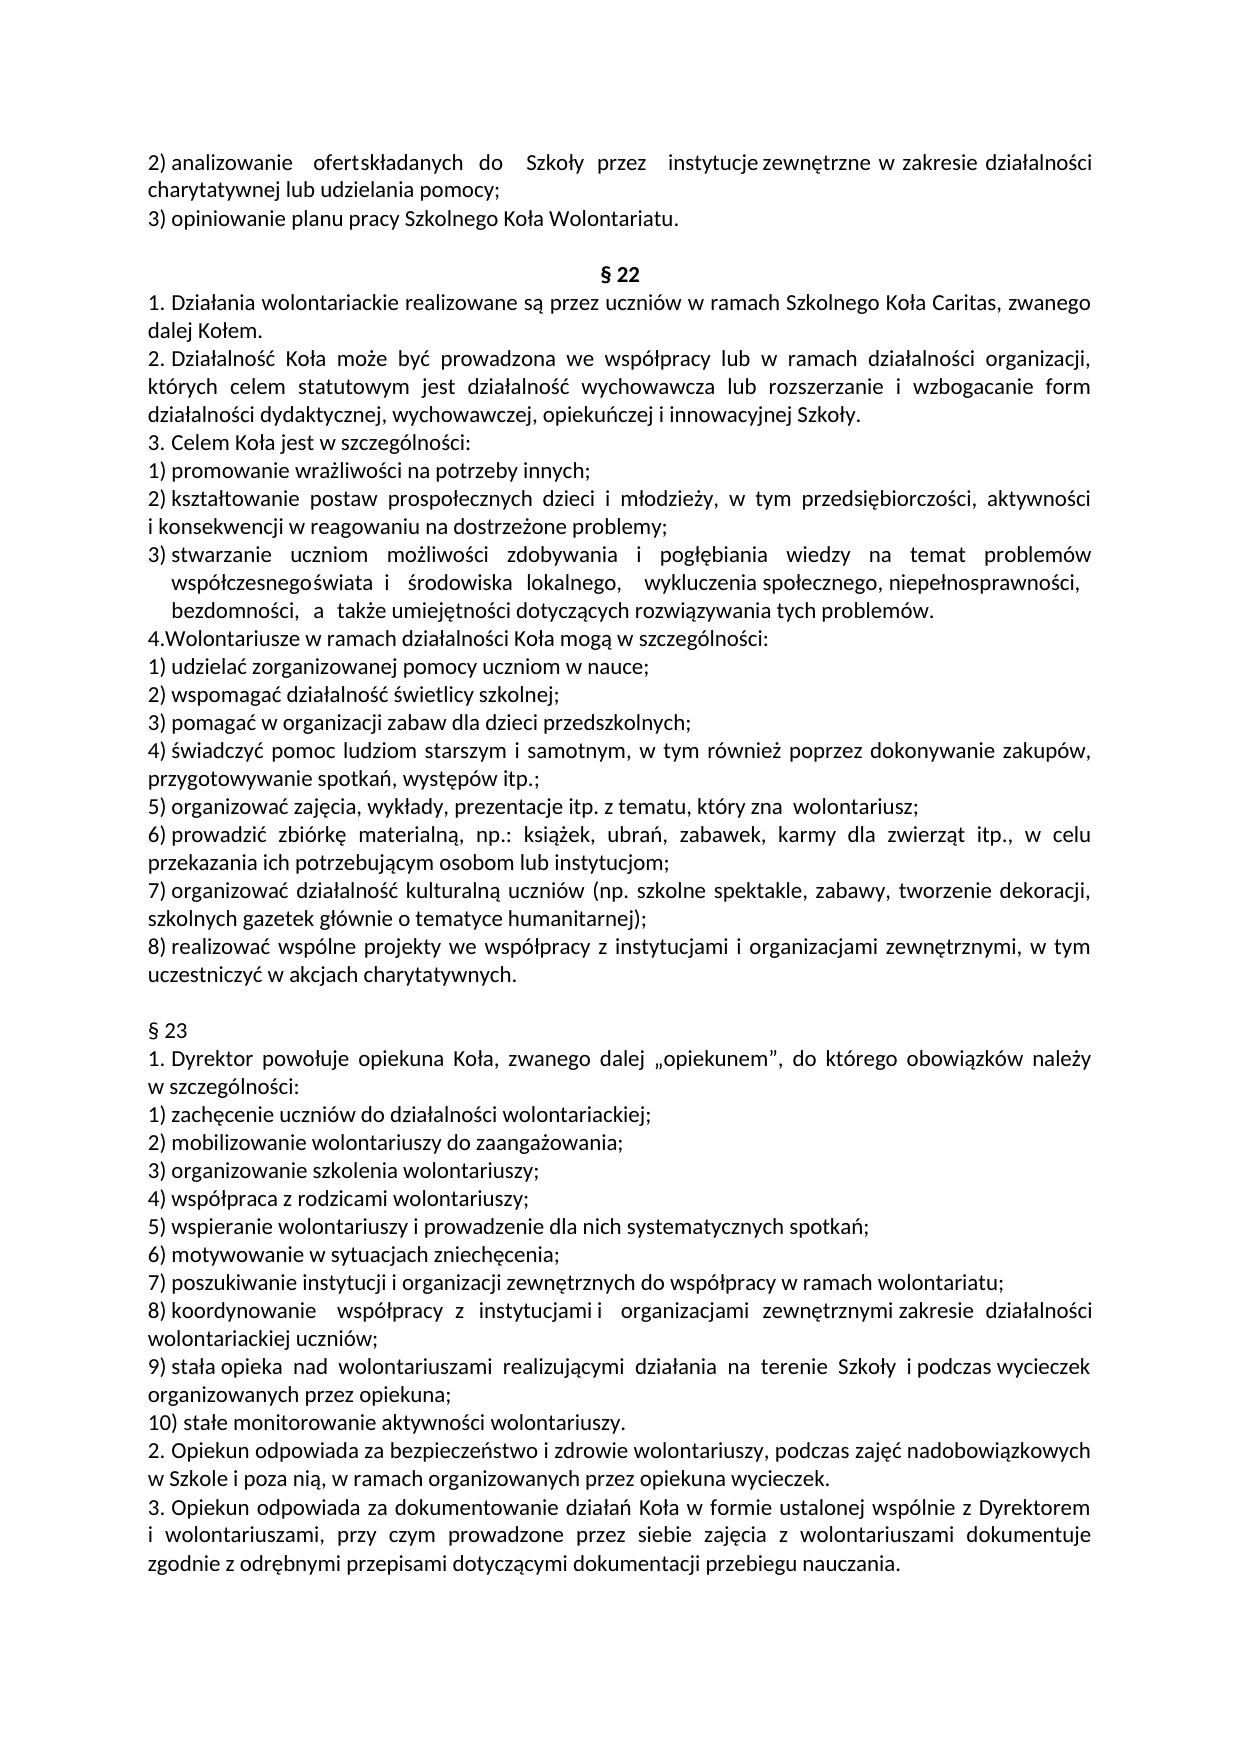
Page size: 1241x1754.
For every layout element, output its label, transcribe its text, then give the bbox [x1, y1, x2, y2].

text 2) mobilizowanie wolontariuszy do zaangażowania; [148, 1128, 1093, 1156]
text 1) zachęcenie uczniów do działalności wolontariackiej; [148, 1100, 1093, 1128]
text 1. Dyrektor powołuje opiekuna Koła, zwanego dalej „opiekunem”, do którego obowiązków należy w szczególności: [148, 1044, 1093, 1100]
text 1. Działania wolontariackie realizowane są przez uczniów w ramach Szkolnego Koła Caritas, zwanego dalej Kołem. [148, 288, 1093, 344]
text 3. Celem Koła jest w szczególności: [148, 428, 1093, 456]
text 6) motywowanie w sytuacjach zniechęcenia; [148, 1240, 1093, 1268]
text 6) prowadzić zbiórkę materialną, np.: książek, ubrań, zabawek, karmy dla zwierząt itp., w celu przekazania ich potrzebującym osobom lub instytucjom; [148, 820, 1093, 876]
text 3) organizowanie szkolenia wolontariuszy; [148, 1156, 1093, 1184]
text 2) analizowanie ofert składanych do Szkoły przez instytucje zewnętrzne w zakresie działalności charytatywnej lub udzielania pomocy; [148, 148, 1093, 204]
text 4) współpraca z rodzicami wolontariuszy; [148, 1184, 1093, 1212]
text 5) wspieranie wolontariuszy i prowadzenie dla nich systematycznych spotkań; [148, 1212, 1093, 1240]
text 3) opiniowanie planu pracy Szkolnego Koła Wolontariatu. [148, 204, 1093, 232]
text 7) organizować działalność kulturalną uczniów (np. szkolne spektakle, zabawy, tworzenie dekoracji, szkolnych gazetek głównie o tematyce humanitarnej); [148, 876, 1093, 932]
text 1) promowanie wrażliwości na potrzeby innych; [148, 456, 1093, 484]
text 10) stałe monitorowanie aktywności wolontariuszy. [148, 1408, 1093, 1437]
text 3) pomagać w organizacji zabaw dla dzieci przedszkolnych; [148, 708, 1093, 736]
text 8) koordynowanie współpracy z instytucjami i organizacjami zewnętrznymi zakresie działalności wolontariackiej uczniów; [148, 1296, 1093, 1352]
text 8) realizować wspólne projekty we współpracy z instytucjami i organizacjami zewnętrznymi, w tym uczestniczyć w akcjach charytatywnych. [148, 932, 1093, 988]
text 3) stwarzanie uczniom możliwości zdobywania i pogłębiania wiedzy na temat problemów współczesnego świata i środowiska lokalnego, wykluczenia społecznego, niepełnosprawności, bezdomności, a także umiejętności dotyczących rozwiązywania tych problemów. [148, 540, 1093, 624]
text 5) organizować zajęcia, wykłady, prezentacje itp. z tematu, który zna wolontariusz; [148, 792, 1093, 820]
text 2. Działalność Koła może być prowadzona we współpracy lub w ramach działalności organizacji, których celem statutowym jest działalność wychowawcza lub rozszerzanie i wzbogacanie form działalności dydaktycznej, wychowawczej, opiekuńczej i innowacyjnej Szkoły. [148, 344, 1093, 428]
text § 22 [148, 260, 1093, 288]
text 3. Opiekun odpowiada za dokumentowanie działań Koła w formie ustalonej wspólnie z Dyrektorem i wolontariuszami, przy czym prowadzone przez siebie zajęcia z wolontariuszami dokumentuje zgodnie z odrębnymi przepisami dotyczącymi dokumentacji przebiegu nauczania. [148, 1493, 1093, 1577]
text 2. Opiekun odpowiada za bezpieczeństwo i zdrowie wolontariuszy, podczas zajęć nadobowiązkowych w Szkole i poza nią, w ramach organizowanych przez opiekuna wycieczek. [148, 1437, 1093, 1493]
text 7) poszukiwanie instytucji i organizacji zewnętrznych do współpracy w ramach wolontariatu; [148, 1268, 1093, 1296]
text 4) świadczyć pomoc ludziom starszym i samotnym, w tym również poprzez dokonywanie zakupów, przygotowywanie spotkań, występów itp.; [148, 736, 1093, 792]
text 2) wspomagać działalność świetlicy szkolnej; [148, 680, 1093, 708]
text § 23 [148, 1016, 1093, 1044]
text 4.Wolontariusze w ramach działalności Koła mogą w szczególności: [148, 624, 1093, 652]
text 1) udzielać zorganizowanej pomocy uczniom w nauce; [148, 652, 1093, 680]
text 2) kształtowanie postaw prospołecznych dzieci i młodzieży, w tym przedsiębiorczości, aktywności i konsekwencji w reagowaniu na dostrzeżone problemy; [148, 484, 1093, 540]
text 9) stała opieka nad wolontariuszami realizującymi działania na terenie Szkoły i podczas wycieczek organizowanych przez opiekuna; [148, 1352, 1093, 1408]
